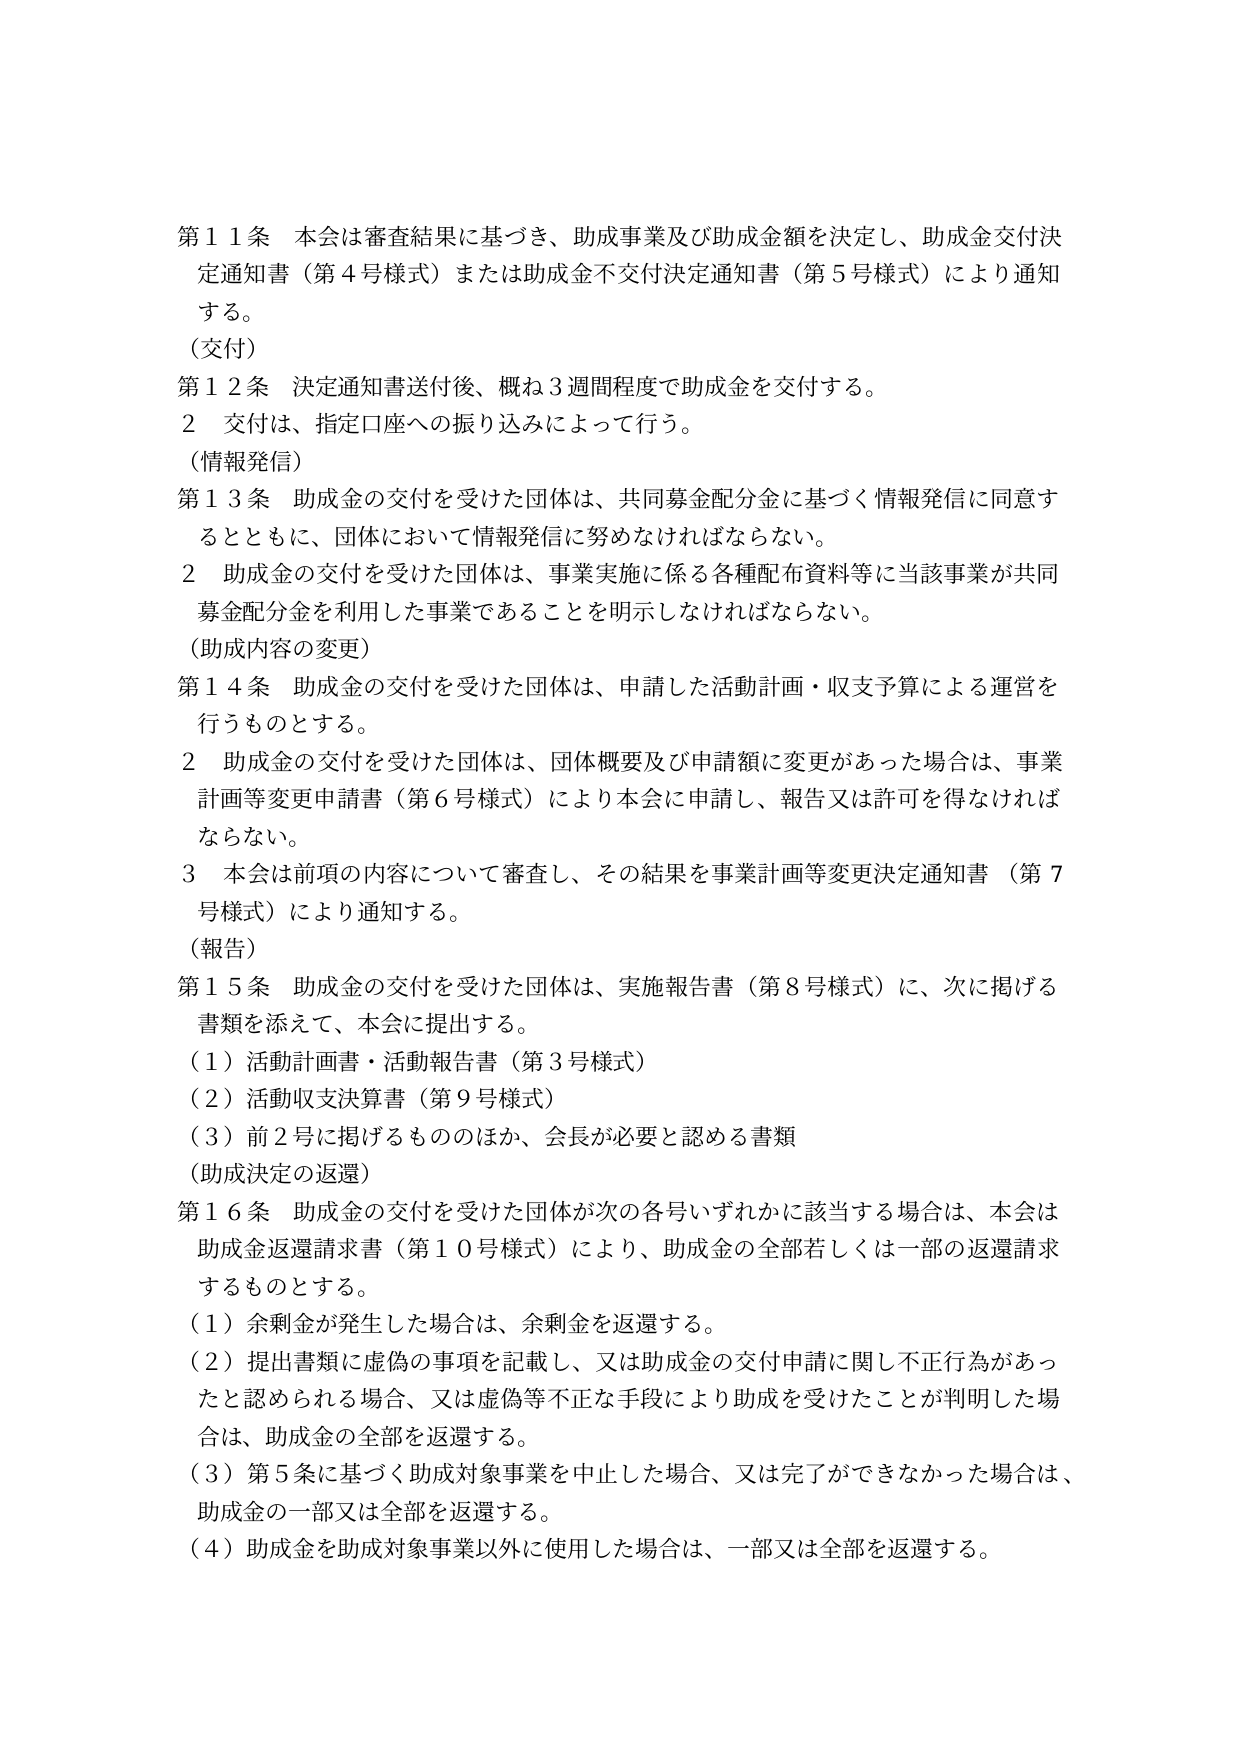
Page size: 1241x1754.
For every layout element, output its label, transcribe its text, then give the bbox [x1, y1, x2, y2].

text ３ 本会は前項の内容について審査し、その結果を事業計画等変更決定通知書 （第7号様式）により通知する。 [177, 854, 1063, 929]
text ２ 助成金の交付を受けた団体は、事業実施に係る各種配布資料等に当該事業が共同募金配分金を利用した事業であることを明示しなければならない。 [177, 554, 1063, 629]
text 第１１条 本会は審査結果に基づき、助成事業及び助成金額を決定し、助成金交付決定通知書（第４号様式）または助成金不交付決定通知書（第５号様式）により通知する。 [177, 217, 1063, 329]
text （３）第５条に基づく助成対象事業を中止した場合、又は完了ができなかった場合は、助成金の一部又は全部を返還する。 [177, 1454, 1063, 1529]
text （助成内容の変更） [177, 629, 1063, 667]
text 第１６条 助成金の交付を受けた団体が次の各号いずれかに該当する場合は、本会は助成金返還請求書（第１０号様式）により、助成金の全部若しくは一部の返還請求するものとする。 [177, 1192, 1063, 1304]
text （情報発信） [177, 442, 1063, 479]
text 第１５条 助成金の交付を受けた団体は、実施報告書（第８号様式）に、次に掲げる書類を添えて、本会に提出する。 [177, 967, 1063, 1042]
text 第１３条 助成金の交付を受けた団体は、共同募金配分金に基づく情報発信に同意するとともに、団体において情報発信に努めなければならない。 [177, 479, 1063, 554]
text 第１４条 助成金の交付を受けた団体は、申請した活動計画・収支予算による運営を行うものとする。 [177, 667, 1063, 742]
text （３）前２号に掲げるもののほか、会長が必要と認める書類 [177, 1117, 1063, 1154]
text （助成決定の返還） [177, 1154, 1063, 1192]
text （４）助成金を助成対象事業以外に使用した場合は、一部又は全部を返還する。 [177, 1529, 1063, 1567]
text （報告） [177, 929, 1063, 967]
text 第１２条 決定通知書送付後、概ね３週間程度で助成金を交付する。 [177, 367, 1063, 404]
text ２ 助成金の交付を受けた団体は、団体概要及び申請額に変更があった場合は、事業計画等変更申請書（第６号様式）により本会に申請し、報告又は許可を得なければならない。 [177, 742, 1063, 854]
text （１）余剰金が発生した場合は、余剰金を返還する。 [177, 1304, 1063, 1342]
text （１）活動計画書・活動報告書（第３号様式） [177, 1042, 1063, 1079]
text ２ 交付は、指定口座への振り込みによって行う。 [177, 404, 1063, 442]
text （交付） [177, 329, 1063, 367]
text （２）提出書類に虚偽の事項を記載し、又は助成金の交付申請に関し不正行為があったと認められる場合、又は虚偽等不正な手段により助成を受けたことが判明した場合は、助成金の全部を返還する。 [177, 1342, 1063, 1454]
text （２）活動収支決算書（第９号様式） [177, 1079, 1063, 1117]
